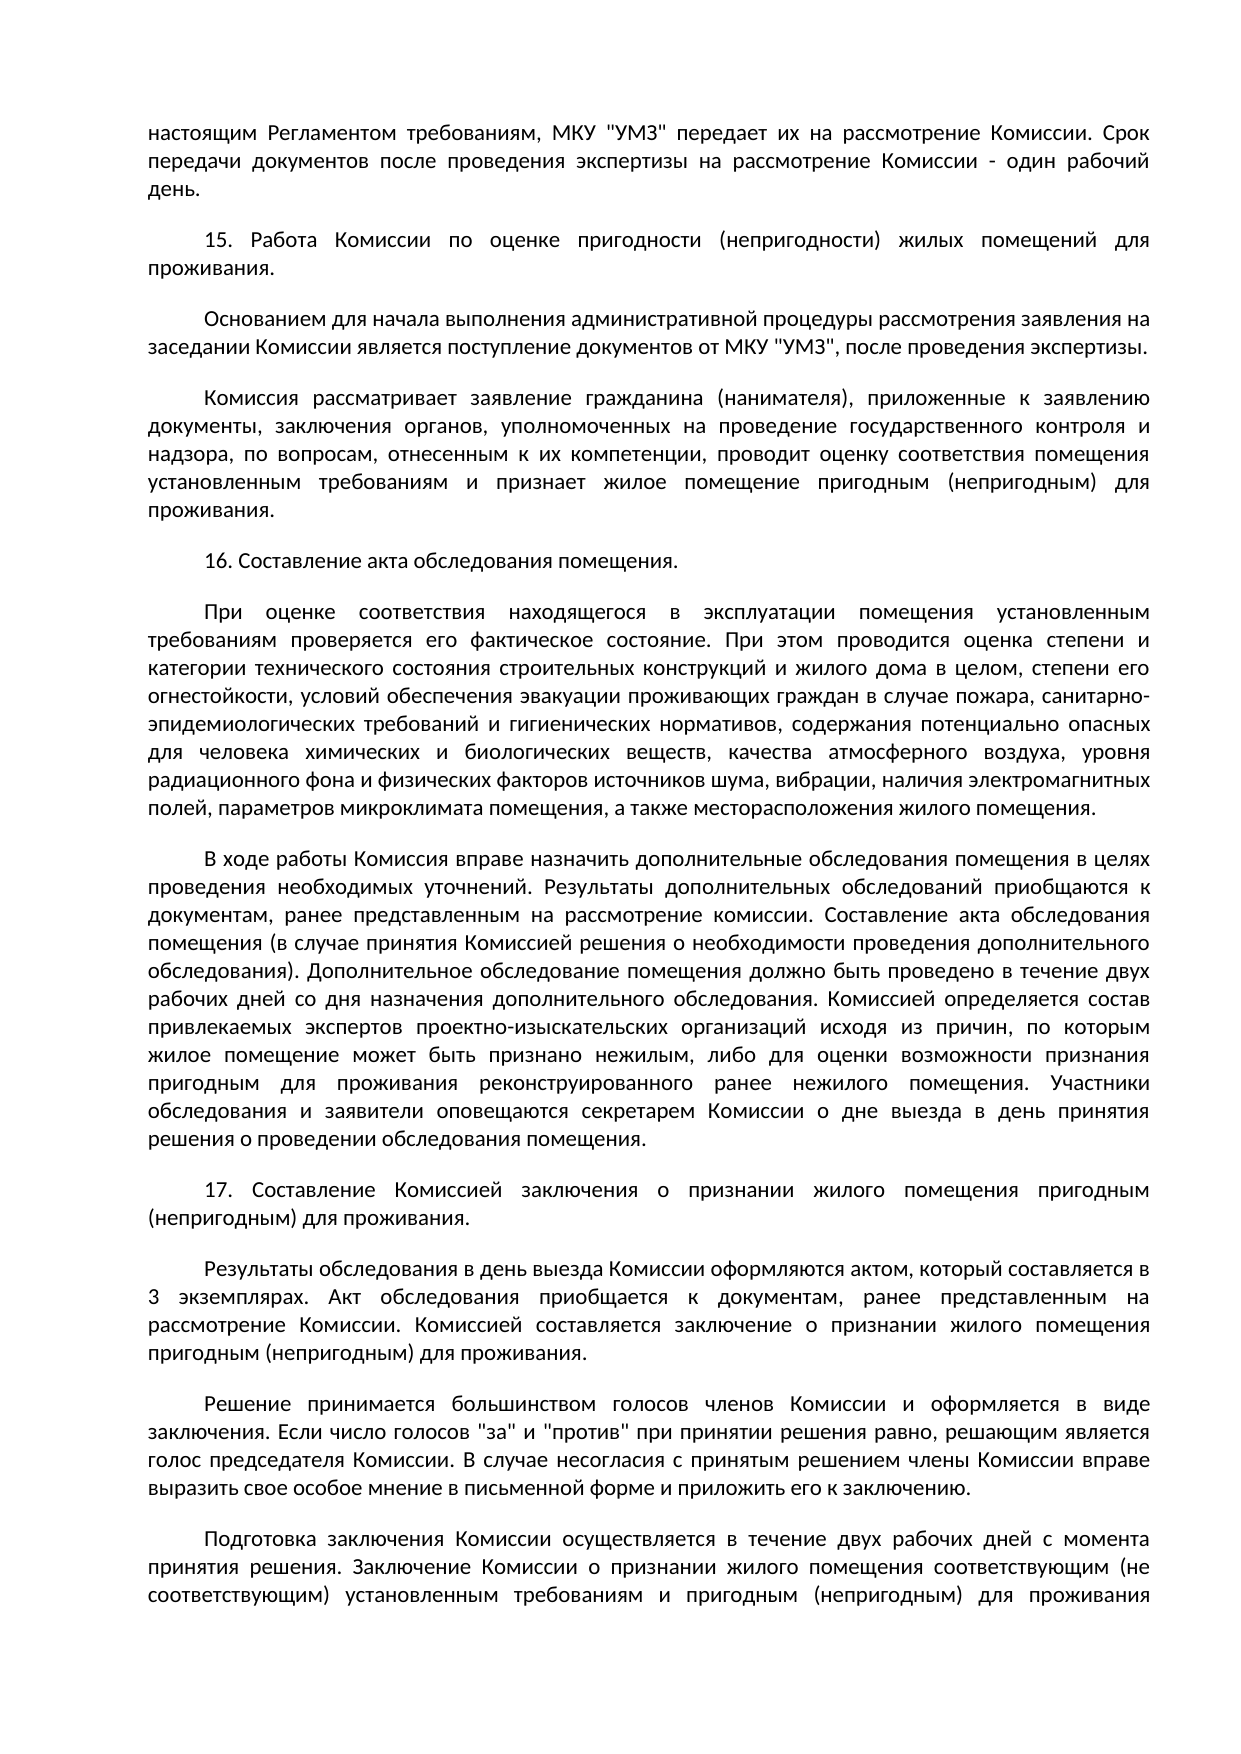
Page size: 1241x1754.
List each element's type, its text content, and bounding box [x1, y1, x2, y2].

text Результаты обследования в день выезда Комиссии оформляются актом, который составляется в 3 экземплярах. Акт обследования приобщается к документам, ранее представленным на рассмотрение Комиссии. Комиссией составляется заключение о признании жилого помещения пригодным (непригодным) для проживания. [148, 1254, 1152, 1366]
text 15. Работа Комиссии по оценке пригодности (непригодности) жилых помещений для проживания. [148, 225, 1152, 281]
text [148, 118, 1152, 202]
text В ходе работы Комиссия вправе назначить дополнительные обследования помещения в целях проведения необходимых уточнений. Результаты дополнительных обследований приобщаются к документам, ранее представленным на рассмотрение комиссии. Составление акта обследования помещения (в случае принятия Комиссией решения о необходимости проведения дополнительного обследования). Дополнительное обследование помещения должно быть проведено в течение двух рабочих дней со дня назначения дополнительного обследования. Комиссией определяется состав привлекаемых экспертов проектно-изыскательских организаций исходя из причин, по которым жилое помещение может быть признано нежилым, либо для оценки возможности признания пригодным для проживания реконструированного ранее нежилого помещения. Участники обследования и заявители оповещаются секретарем Комиссии о дне выезда в день принятия решения о проведении обследования помещения. [148, 844, 1152, 1152]
text 17. Составление Комиссией заключения о признании жилого помещения пригодным (непригодным) для проживания. [148, 1175, 1152, 1231]
text Комиссия рассматривает заявление гражданина (нанимателя), приложенные к заявлению документы, заключения органов, уполномоченных на проведение государственного контроля и надзора, по вопросам, отнесенным к их компетенции, проводит оценку соответствия помещения установленным требованиям и признает жилое помещение пригодным (непригодным) для проживания. [148, 383, 1152, 523]
text 16. Составление акта обследования помещения. [148, 546, 1152, 574]
text При оценке соответствия находящегося в эксплуатации помещения установленным требованиям проверяется его фактическое состояние. При этом проводится оценка степени и категории технического состояния строительных конструкций и жилого дома в целом, степени его огнестойкости, условий обеспечения эвакуации проживающих граждан в случае пожара, санитарно-эпидемиологических требований и гигиенических нормативов, содержания потенциально опасных для человека химических и биологических веществ, качества атмосферного воздуха, уровня радиационного фона и физических факторов источников шума, вибрации, наличия электромагнитных полей, параметров микроклимата помещения, а также месторасположения жилого помещения. [148, 597, 1152, 821]
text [148, 1524, 1152, 1608]
text Решение принимается большинством голосов членов Комиссии и оформляется в виде заключения. Если число голосов "за" и "против" при принятии решения равно, решающим является голос председателя Комиссии. В случае несогласия с принятым решением члены Комиссии вправе выразить свое особое мнение в письменной форме и приложить его к заключению. [148, 1389, 1152, 1501]
text Основанием для начала выполнения административной процедуры рассмотрения заявления на заседании Комиссии является поступление документов от МКУ "УМЗ", после проведения экспертизы. [148, 304, 1152, 360]
